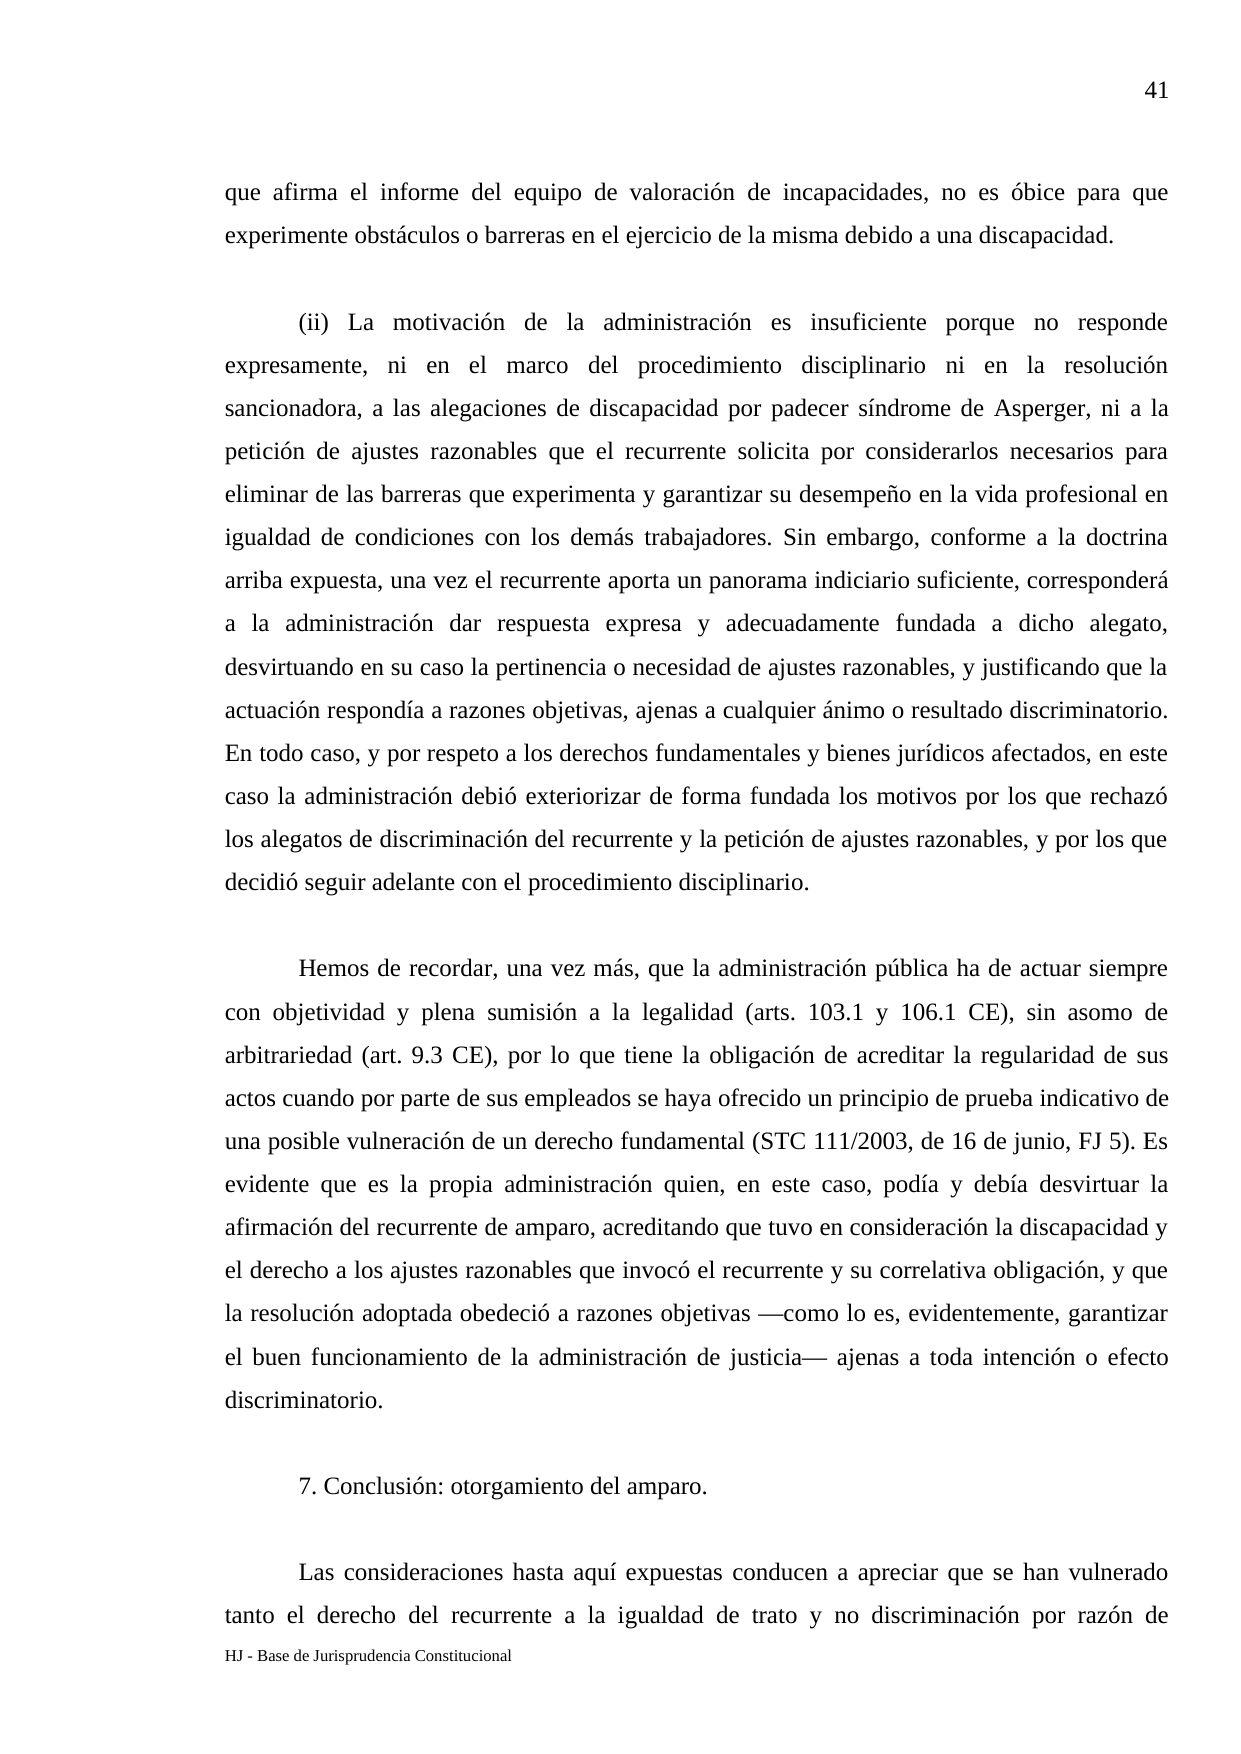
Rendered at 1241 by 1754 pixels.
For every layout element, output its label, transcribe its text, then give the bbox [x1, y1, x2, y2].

text Hemos de recordar, una vez más, que la administración pública ha de actuar siempre con objetividad y plena sumisión a la legalidad (arts. 103.1 y 106.1 CE), sin asomo de arbitrariedad (art. 9.3 CE), por lo que tiene la obligación de acreditar la regularidad de sus actos cuando por parte de sus empleados se haya ofrecido un principio de prueba indicativo de una posible vulneración de un derecho fundamental (STC 111/2003, de 16 de junio, FJ 5). Es evidente que es la propia administración quien, en este caso, podía y debía desvirtuar la afirmación del recurrente de amparo, acreditando que tuvo en consideración la discapacidad y el derecho a los ajustes razonables que invocó el recurrente y su correlativa obligación, y que la resolución adoptada obedeció a razones objetivas —como lo es, evidentemente, garantizar el buen funcionamiento de la administración de justicia— ajenas a toda intención o efecto discriminatorio. [224, 953, 1169, 1413]
text 7. Conclusión: otorgamiento del amparo. [224, 1471, 1169, 1500]
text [224, 1557, 1169, 1629]
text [224, 177, 1169, 249]
text (ii) La motivación de la administración es insuficiente porque no responde expresamente, ni en el marco del procedimiento disciplinario ni en la resolución sancionadora, a las alegaciones de discapacidad por padecer síndrome de Asperger, ni a la petición de ajustes razonables que el recurrente solicita por considerarlos necesarios para eliminar de las barreras que experimenta y garantizar su desempeño en la vida profesional en igualdad de condiciones con los demás trabajadores. Sin embargo, conforme a la doctrina arriba expuesta, una vez el recurrente aporta un panorama indiciario suficiente, corresponderá a la administración dar respuesta expresa y adecuadamente fundada a dicho alegato, desvirtuando en su caso la pertinencia o necesidad de ajustes razonables, y justificando que la actuación respondía a razones objetivas, ajenas a cualquier ánimo o resultado discriminatorio. En todo caso, y por respeto a los derechos fundamentales y bienes jurídicos afectados, en este caso la administración debió exteriorizar de forma fundada los motivos por los que rechazó los alegatos de discriminación del recurrente y la petición de ajustes razonables, y por los que decidió seguir adelante con el procedimiento disciplinario. [224, 307, 1169, 896]
